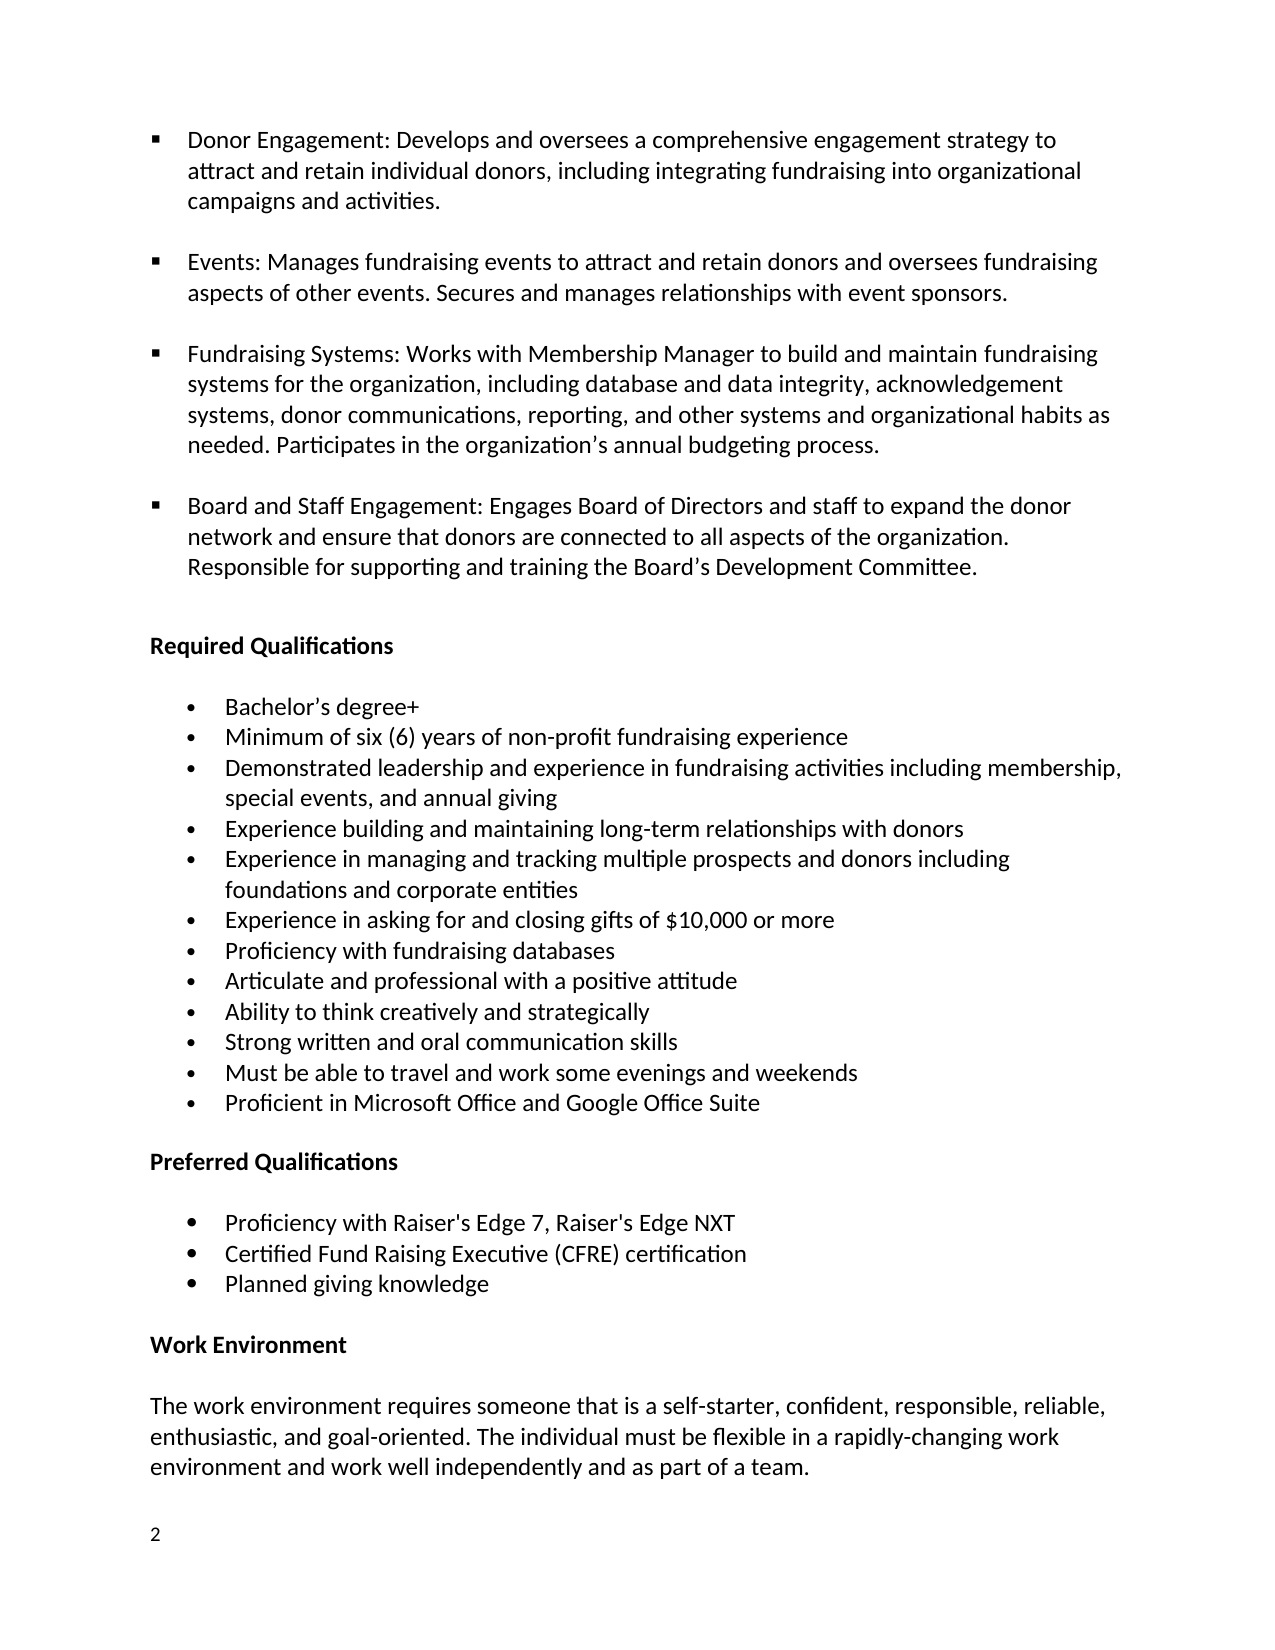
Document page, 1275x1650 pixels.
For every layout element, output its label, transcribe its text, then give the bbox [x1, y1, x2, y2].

list Bachelor’s degree+ [187, 691, 1125, 721]
list Board and Staff Engagement: Engages Board of Directors and staff to expand the donor network and ensure that donors are connected to all aspects of the organization. Responsible for supporting and training the Board’s Development Committee. [150, 491, 1125, 582]
list Minimum of six (6) years of non-profit fundraising experience [187, 721, 1125, 752]
list Articulate and professional with a positive attitude [187, 966, 1125, 996]
list Proficient in Microsoft Office and Google Office Suite [187, 1088, 1125, 1118]
list Certified Fund Raising Executive (CFRE) certification [187, 1238, 1125, 1268]
list Donor Engagement: Develops and oversees a comprehensive engagement strategy to attract and retain individual donors, including integrating fundraising into organizational campaigns and activities. [150, 124, 1125, 216]
list Must be able to travel and work some evenings and weekends [187, 1057, 1125, 1088]
list Ability to think creatively and strategically [187, 996, 1125, 1027]
list Proficiency with Raiser's Edge 7, Raiser's Edge NXT [187, 1207, 1125, 1238]
text Work Environment [150, 1329, 1125, 1360]
list Proficiency with fundraising databases [187, 935, 1125, 966]
list Experience in managing and tracking multiple prospects and donors including foundations and corporate entities [187, 843, 1125, 904]
list Experience in asking for and closing gifts of $10,000 or more [187, 904, 1125, 935]
list Experience building and maintaining long-term relationships with donors [187, 813, 1125, 843]
text The work environment requires someone that is a self-starter, confident, responsible, reliable, enthusiastic, and goal-oriented. The individual must be flexible in a rapidly-changing work environment and work well independently and as part of a team. [150, 1390, 1125, 1482]
list Demonstrated leadership and experience in fundraising activities including membership, special events, and annual giving [187, 752, 1125, 813]
list Planned giving knowledge [187, 1268, 1125, 1299]
list Strong written and oral communication skills [187, 1027, 1125, 1057]
text Required Qualifications [150, 630, 1125, 660]
list Events: Manages fundraising events to attract and retain donors and oversees fundraising aspects of other events. Secures and manages relationships with event sponsors. [150, 246, 1125, 307]
text Preferred Qualifications [150, 1146, 1125, 1177]
list Fundraising Systems: Works with Membership Manager to build and maintain fundraising systems for the organization, including database and data integrity, acknowledgement systems, donor communications, reporting, and other systems and organizational habits as needed. Participates in the organization’s annual budgeting process. [150, 338, 1125, 460]
